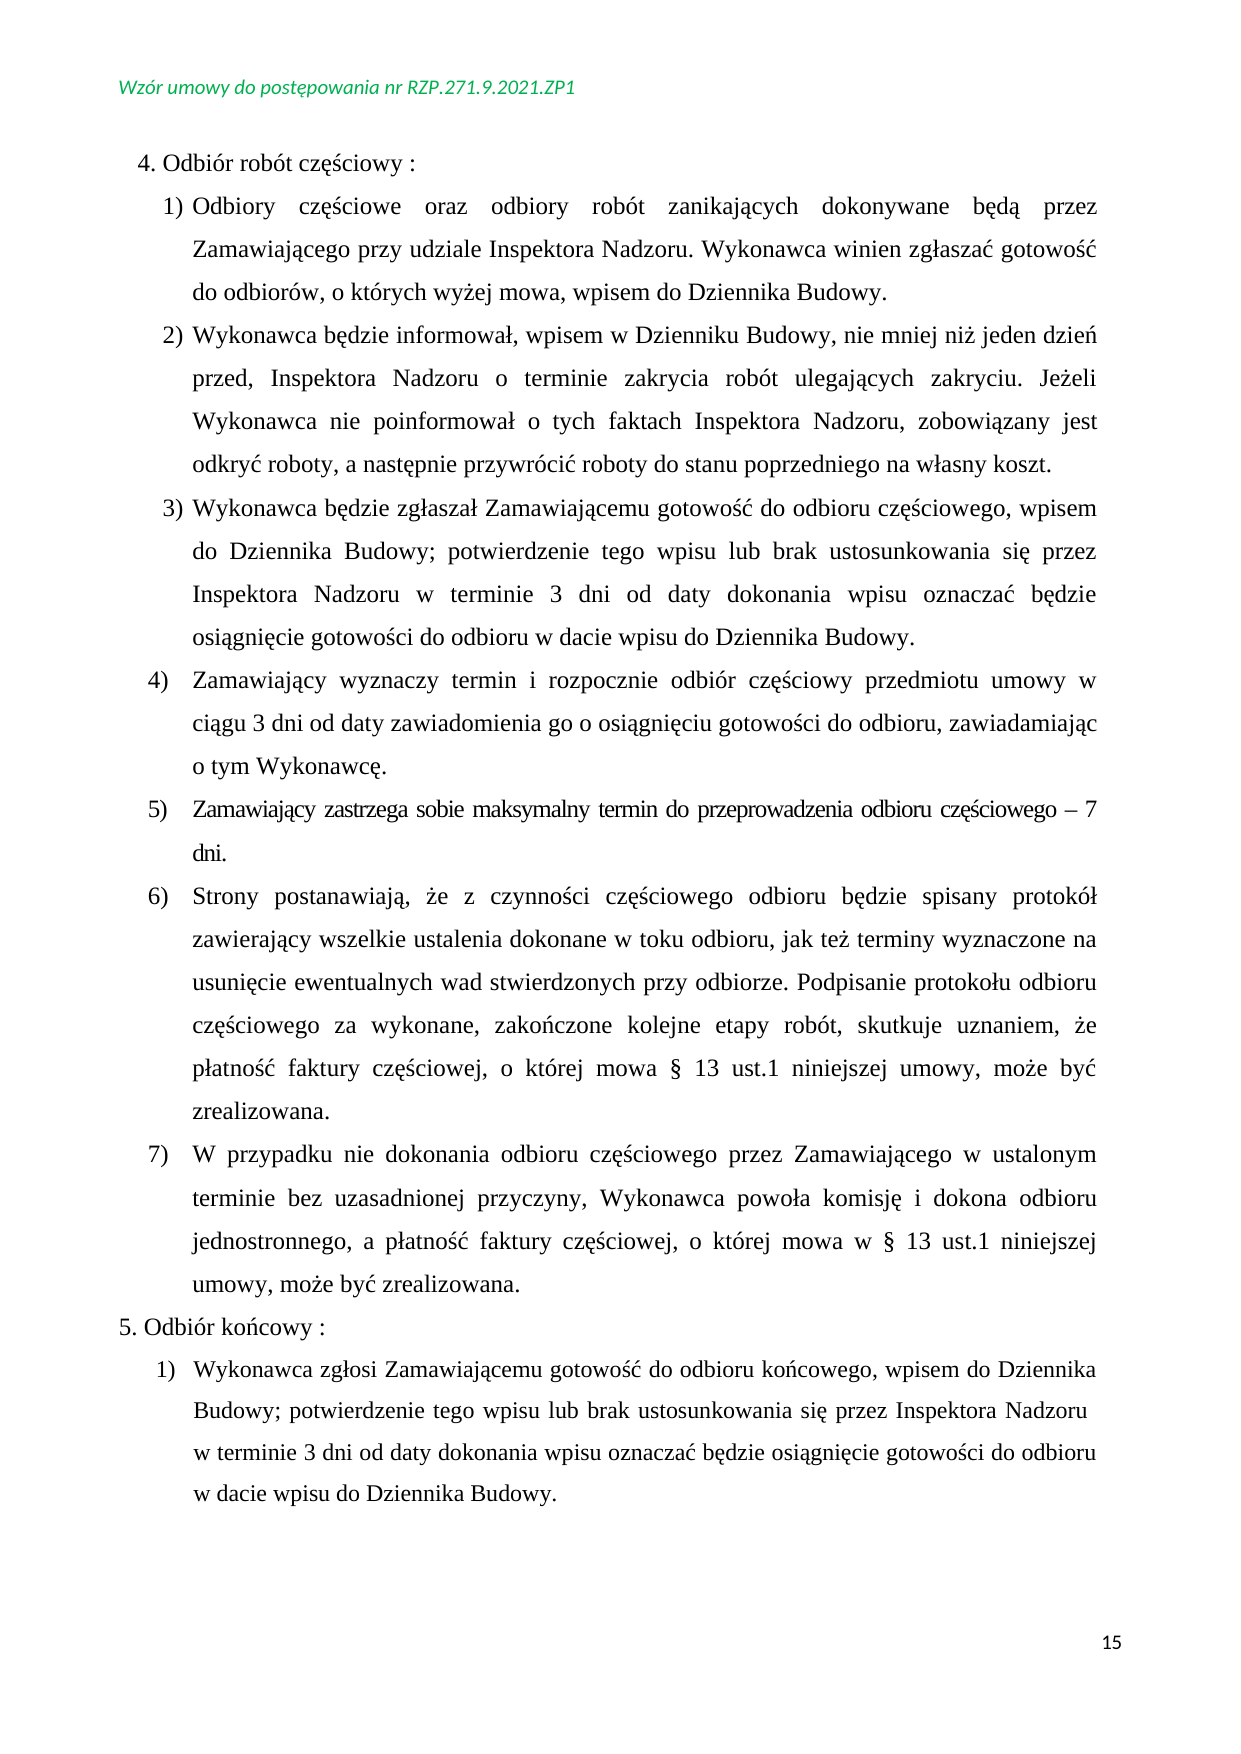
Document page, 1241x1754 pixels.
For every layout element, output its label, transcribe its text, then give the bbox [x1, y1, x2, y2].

text 5. Odbiór końcowy : [119, 1312, 1098, 1341]
list W przypadku nie dokonania odbioru częściowego przez Zamawiającego w ustalonym terminie bez uzasadnionej przyczyny, Wykonawca powoła komisję i dokona odbioru jednostronnego, a płatność faktury częściowej, o której mowa w § 13 ust.1 niniejszej umowy, może być zrealizowana. [148, 1139, 1098, 1298]
text 4. Odbiór robót częściowy : [137, 148, 1098, 176]
list Strony postanawiają, że z czynności częściowego odbioru będzie spisany protokół zawierający wszelkie ustalenia dokonane w toku odbioru, jak też terminy wyznaczone na usunięcie ewentualnych wad stwierdzonych przy odbiorze. Podpisanie protokołu odbioru częściowego za wykonane, zakończone kolejne etapy robót, skutkuje uznaniem, że płatność faktury częściowej, o której mowa § 13 ust.1 niniejszej umowy, może być zrealizowana. [148, 881, 1098, 1125]
list Wykonawca będzie informował, wpisem w Dzienniku Budowy, nie mniej niż jeden dzień przed, Inspektora Nadzoru o terminie zakrycia robót ulegających zakryciu. Jeżeli Wykonawca nie poinformował o tych faktach Inspektora Nadzoru, zobowiązany jest odkryć roboty, a następnie przywrócić roboty do stanu poprzedniego na własny koszt. [162, 320, 1098, 478]
list Wykonawca zgłosi Zamawiającemu gotowość do odbioru końcowego, wpisem do Dziennika Budowy; potwierdzenie tego wpisu lub brak ustosunkowania się przez Inspektora Nadzoru w terminie 3 dni od daty dokonania wpisu oznaczać będzie osiągnięcie gotowości do odbioru w dacie wpisu do Dziennika Budowy. [156, 1355, 1098, 1507]
list Zamawiający wyznaczy termin i rozpocznie odbiór częściowy przedmiotu umowy w ciągu 3 dni od daty zawiadomienia go o osiągnięciu gotowości do odbioru, zawiadamiając o tym Wykonawcę. [148, 665, 1098, 780]
list Wykonawca będzie zgłaszał Zamawiającemu gotowość do odbioru częściowego, wpisem do Dziennika Budowy; potwierdzenie tego wpisu lub brak ustosunkowania się przez Inspektora Nadzoru w terminie 3 dni od daty dokonania wpisu oznaczać będzie osiągnięcie gotowości do odbioru w dacie wpisu do Dziennika Budowy. [162, 493, 1098, 651]
list Zamawiający zastrzega sobie maksymalny termin do przeprowadzenia odbioru częściowego – 7 dni. [148, 794, 1098, 866]
list Odbiory częściowe oraz odbiory robót zanikających dokonywane będą przez Zamawiającego przy udziale Inspektora Nadzoru. Wykonawca winien zgłaszać gotowość do odbiorów, o których wyżej mowa, wpisem do Dziennika Budowy. [162, 191, 1098, 306]
